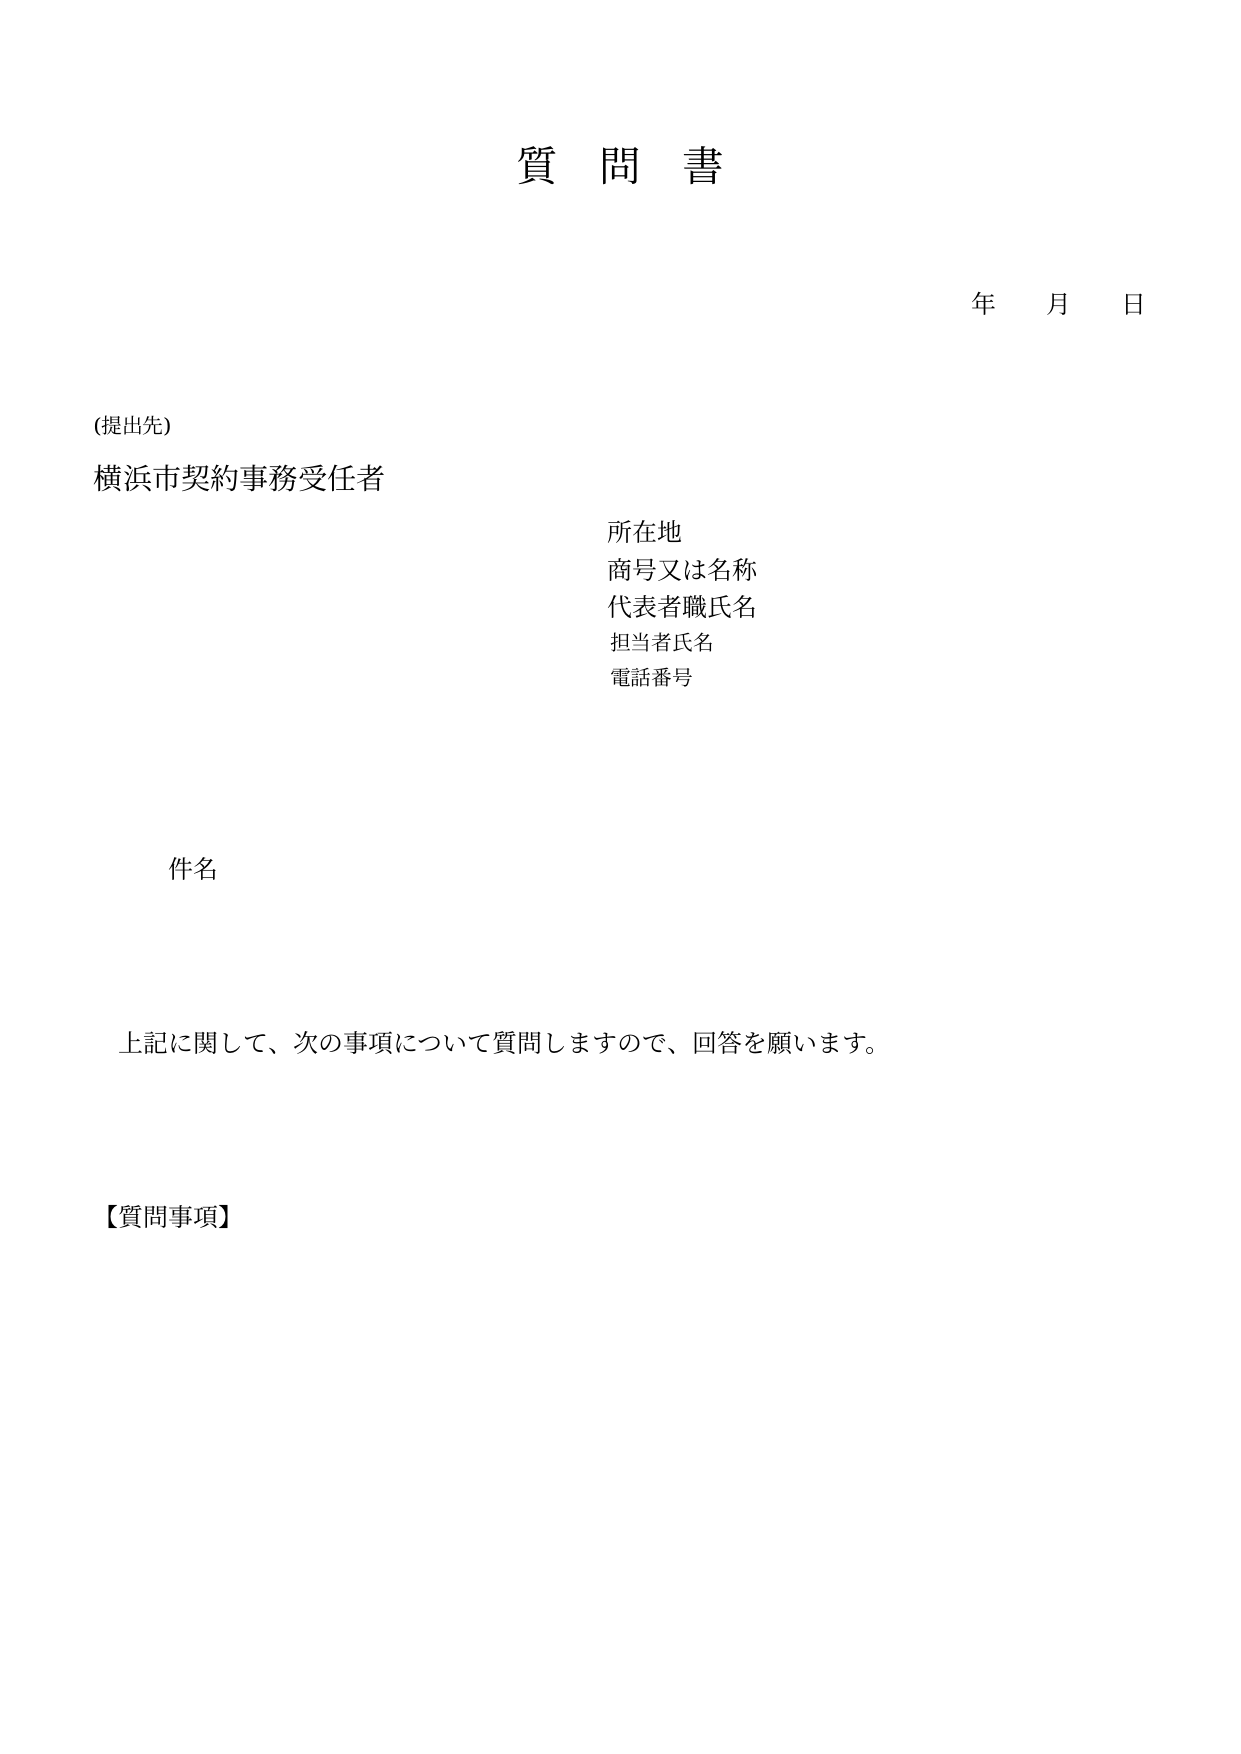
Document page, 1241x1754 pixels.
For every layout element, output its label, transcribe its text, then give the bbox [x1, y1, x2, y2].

text 商号又は名称 [94, 549, 1146, 587]
text 代表者職氏名 [94, 587, 1146, 624]
text 【質問事項】 [94, 1181, 1146, 1250]
text 担当者氏名 [94, 624, 1146, 659]
text 年 月 日 [94, 268, 1146, 338]
text 件名 [94, 833, 1146, 902]
text 質 問 書 [94, 129, 1146, 198]
text 所在地 [94, 512, 1146, 549]
text 横浜市契約事務受任者 [94, 442, 1146, 512]
text 電話番号 [94, 659, 1146, 694]
text 上記に関して、次の事項について質問しますので、回答を願います。 [94, 1007, 1146, 1076]
text (提出先) [94, 407, 1146, 442]
